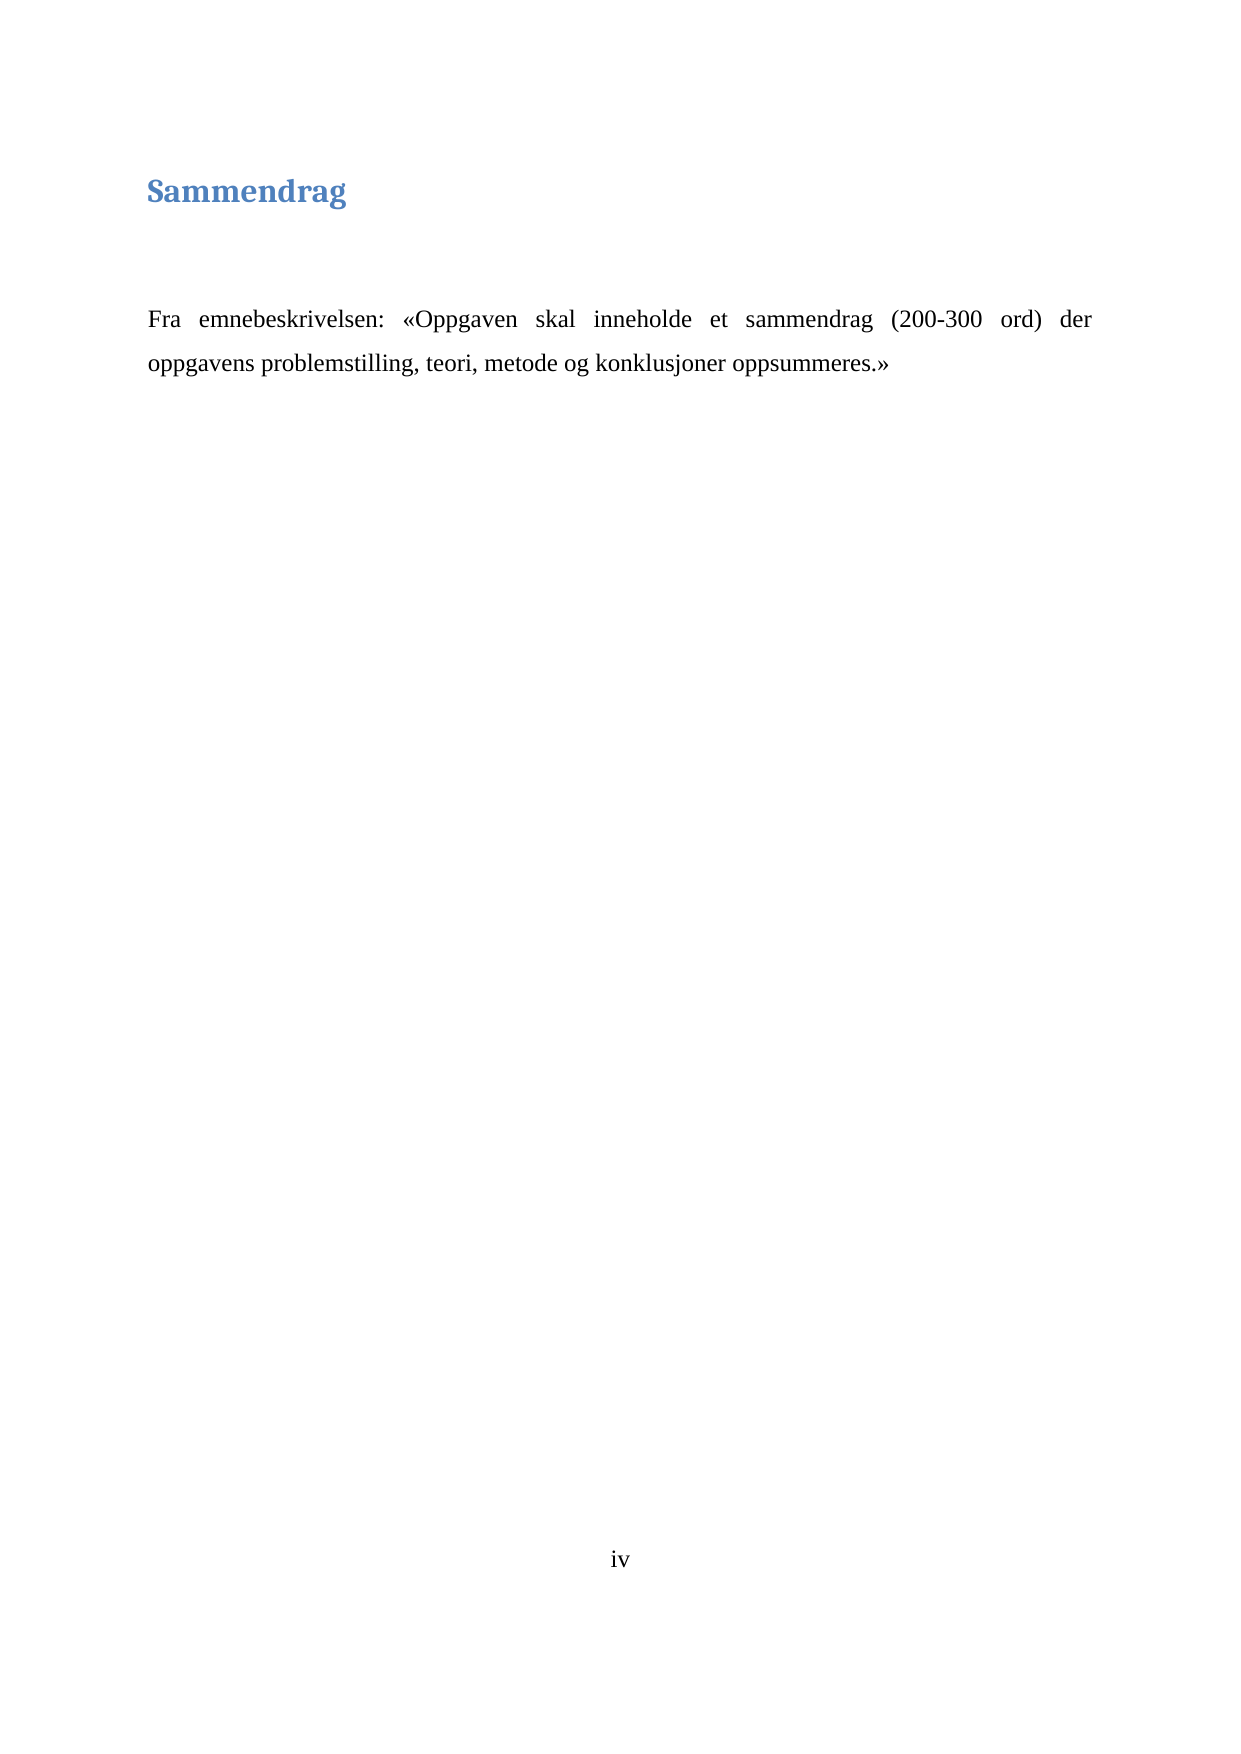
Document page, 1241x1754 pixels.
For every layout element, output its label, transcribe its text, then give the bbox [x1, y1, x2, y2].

text Fra emnebeskrivelsen: «Oppgaven skal inneholde et sammendrag (200-300 ord) der oppgavens problemstilling, teori, metode og konklusjoner oppsummeres.» [148, 304, 1093, 376]
text Sammendrag [148, 173, 1093, 211]
